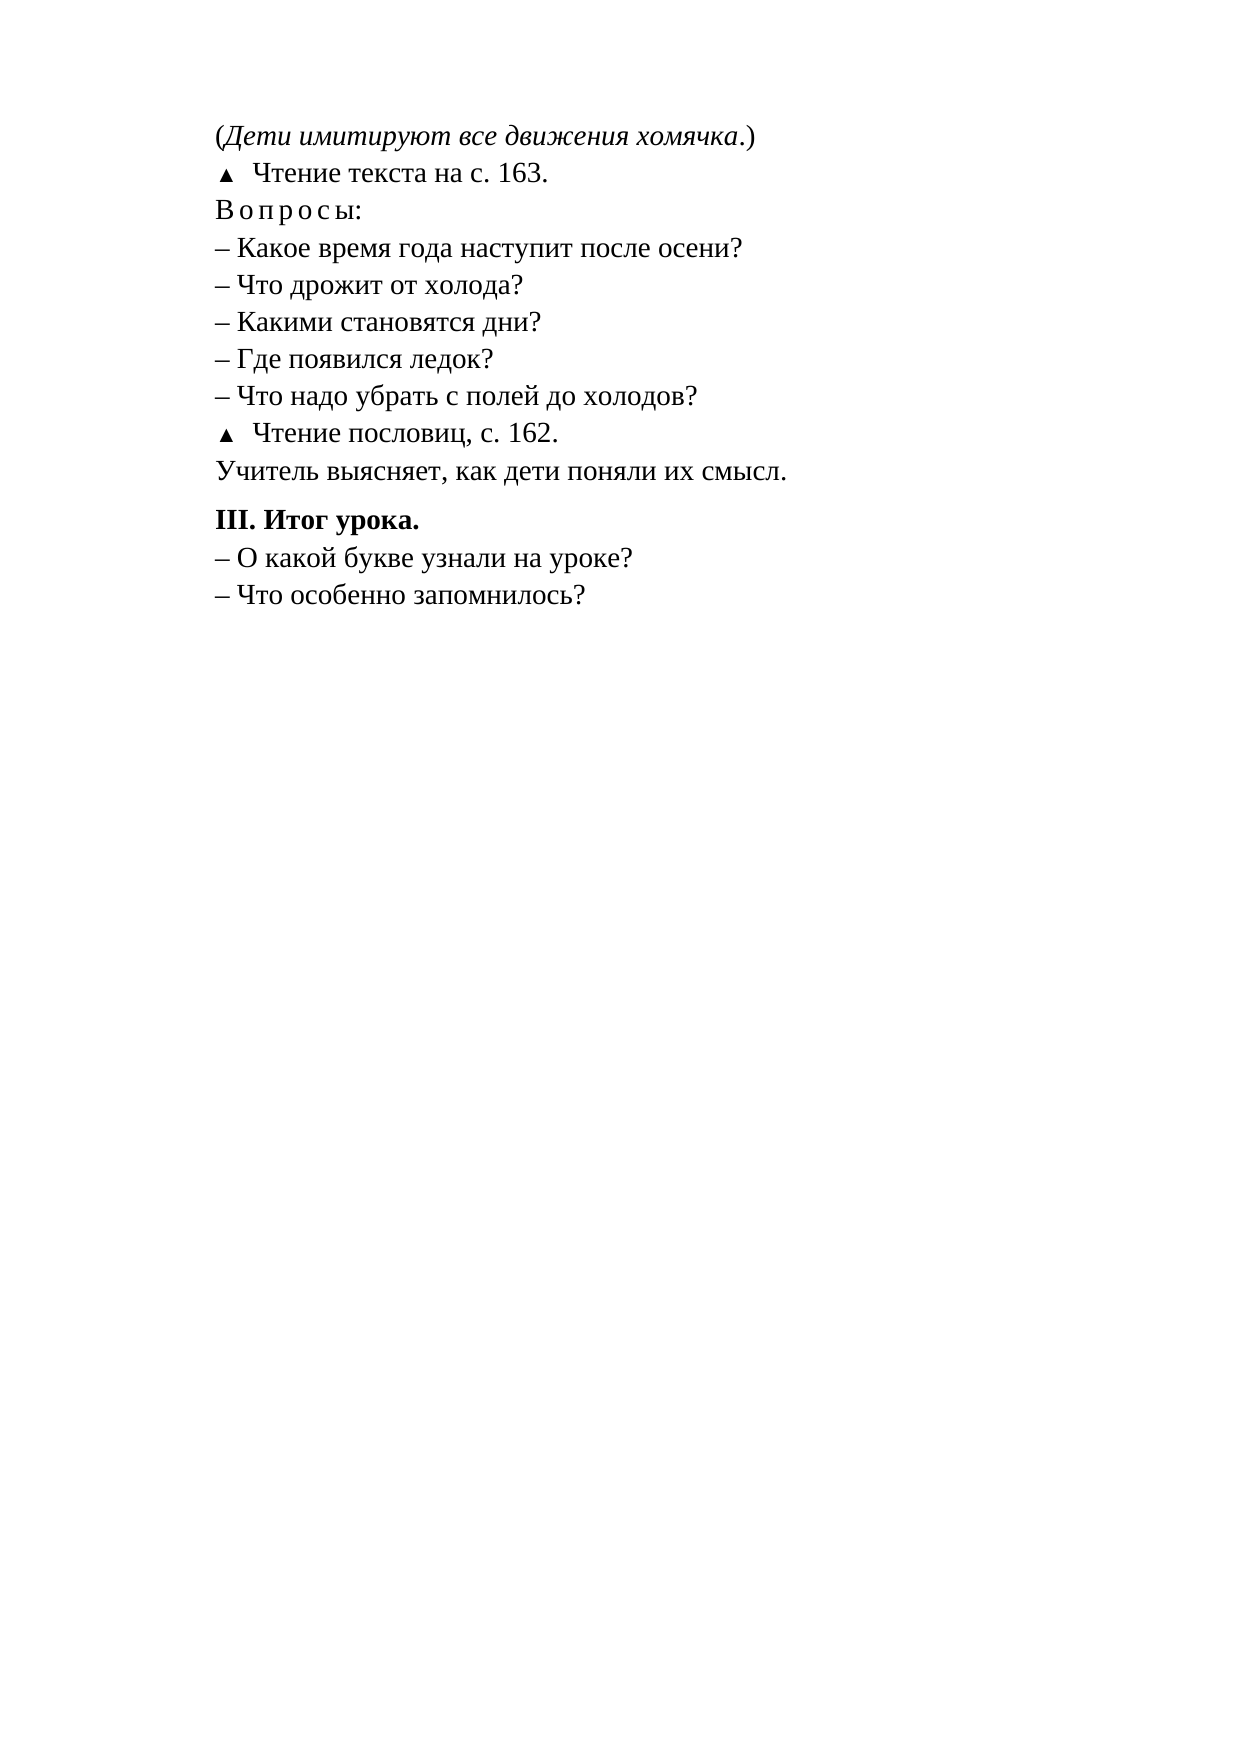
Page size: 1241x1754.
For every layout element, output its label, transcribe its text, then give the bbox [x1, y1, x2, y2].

text – Что дрожит от холода? [177, 267, 1152, 300]
text – О какой букве узнали на уроке? [177, 540, 1152, 573]
list Чтение пословиц, с. 162. [177, 416, 1152, 449]
text – Где появился ледок? [177, 341, 1152, 375]
text – Какое время года наступит после осени? [177, 230, 1152, 263]
text – Какими становятся дни? [177, 304, 1152, 338]
list Чтение текста на с. 163. [177, 155, 1152, 189]
text – Что надо убрать с полей до холодов? [177, 378, 1152, 412]
text Учитель выясняет, как дети поняли их смысл. [177, 453, 1152, 486]
text III. Итог урока. [177, 502, 1152, 536]
text – Что особенно запомнилось? [177, 577, 1152, 610]
text Вопросы: [177, 192, 1152, 226]
text (Дети имитируют все движения хомячка.) [177, 118, 1152, 152]
